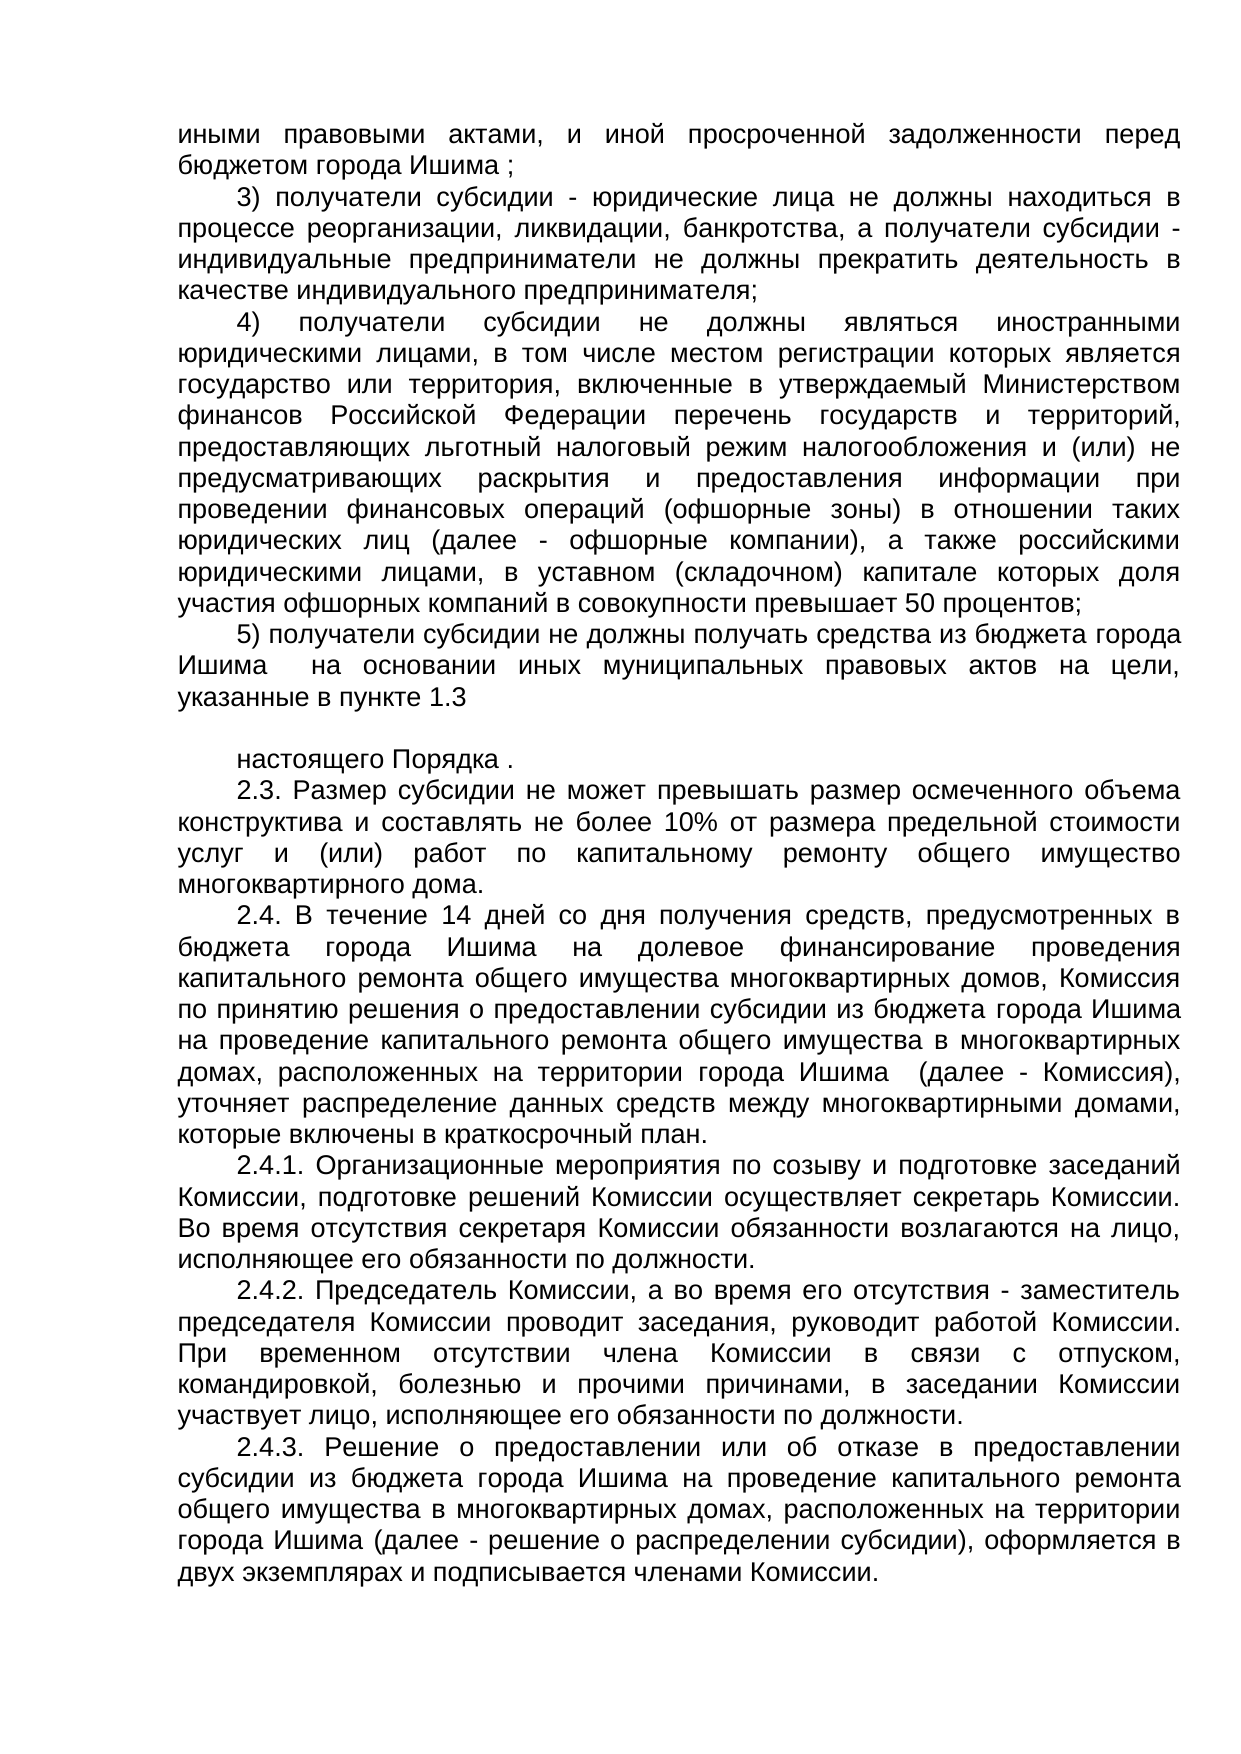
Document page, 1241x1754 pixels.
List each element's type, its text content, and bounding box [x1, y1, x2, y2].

text 2.4.1. Организационные мероприятия по созыву и подготовке заседаний Комиссии, подготовке решений Комиссии осуществляет секретарь Комиссии. Во время отсутствия секретаря Комиссии обязанности возлагаются на лицо, исполняющее его обязанности по должности. [177, 1149, 1181, 1274]
text 4) получатели субсидии не должны являться иностранными юридическими лицами, в том числе местом регистрации которых является государство или территория, включенные в утверждаемый Министерством финансов Российской Федерации перечень государств и территорий, предоставляющих льготный налоговый режим налогообложения и (или) не предусматривающих раскрытия и предоставления информации при проведении финансовых операций (офшорные зоны) в отношении таких юридических лиц (далее - офшорные компании), а также российскими юридическими лицами, в уставном (складочном) капитале которых доля участия офшорных компаний в совокупности превышает 50 процентов; [177, 306, 1181, 618]
text 2.4.3. Решение о предоставлении или об отказе в предоставлении субсидии из бюджета города Ишима на проведение капитального ремонта общего имущества в многоквартирных домах, расположенных на территории города Ишима (далее - решение о распределении субсидии), оформляется в двух экземплярах и подписывается членами Комиссии. [177, 1431, 1181, 1587]
text 2.3. Размер субсидии не может превышать размер осмеченного объема конструктива и составлять не более 10% от размера предельной стоимости услуг и (или) работ по капитальному ремонту общего имущество многоквартирного дома. [177, 774, 1181, 899]
text 3) получатели субсидии - юридические лица не должны находиться в процессе реорганизации, ликвидации, банкротства, а получатели субсидии - индивидуальные предприниматели не должны прекратить деятельность в качестве индивидуального предпринимателя; [177, 181, 1181, 306]
text 2.4.2. Председатель Комиссии, а во время его отсутствия - заместитель председателя Комиссии проводит заседания, руководит работой Комиссии. При временном отсутствии члена Комиссии в связи с отпуском, командировкой, болезнью и прочими причинами, в заседании Комиссии участвует лицо, исполняющее его обязанности по должности. [177, 1274, 1181, 1431]
text настоящего Порядка . [177, 743, 1181, 774]
text 2.4. В течение 14 дней со дня получения средств, предусмотренных в бюджета города Ишима на долевое финансирование проведения капитального ремонта общего имущества многоквартирных домов, Комиссия по принятию решения о предоставлении субсидии из бюджета города Ишима на проведение капитального ремонта общего имущества в многоквартирных домах, расположенных на территории города Ишима (далее - Комиссия), уточняет распределение данных средств между многоквартирными домами, которые включены в краткосрочный план. [177, 899, 1181, 1149]
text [177, 118, 1181, 181]
text 5) получатели субсидии не должны получать средства из бюджета города Ишима на основании иных муниципальных правовых актов на цели, указанные в пункте 1.3 [177, 618, 1181, 712]
